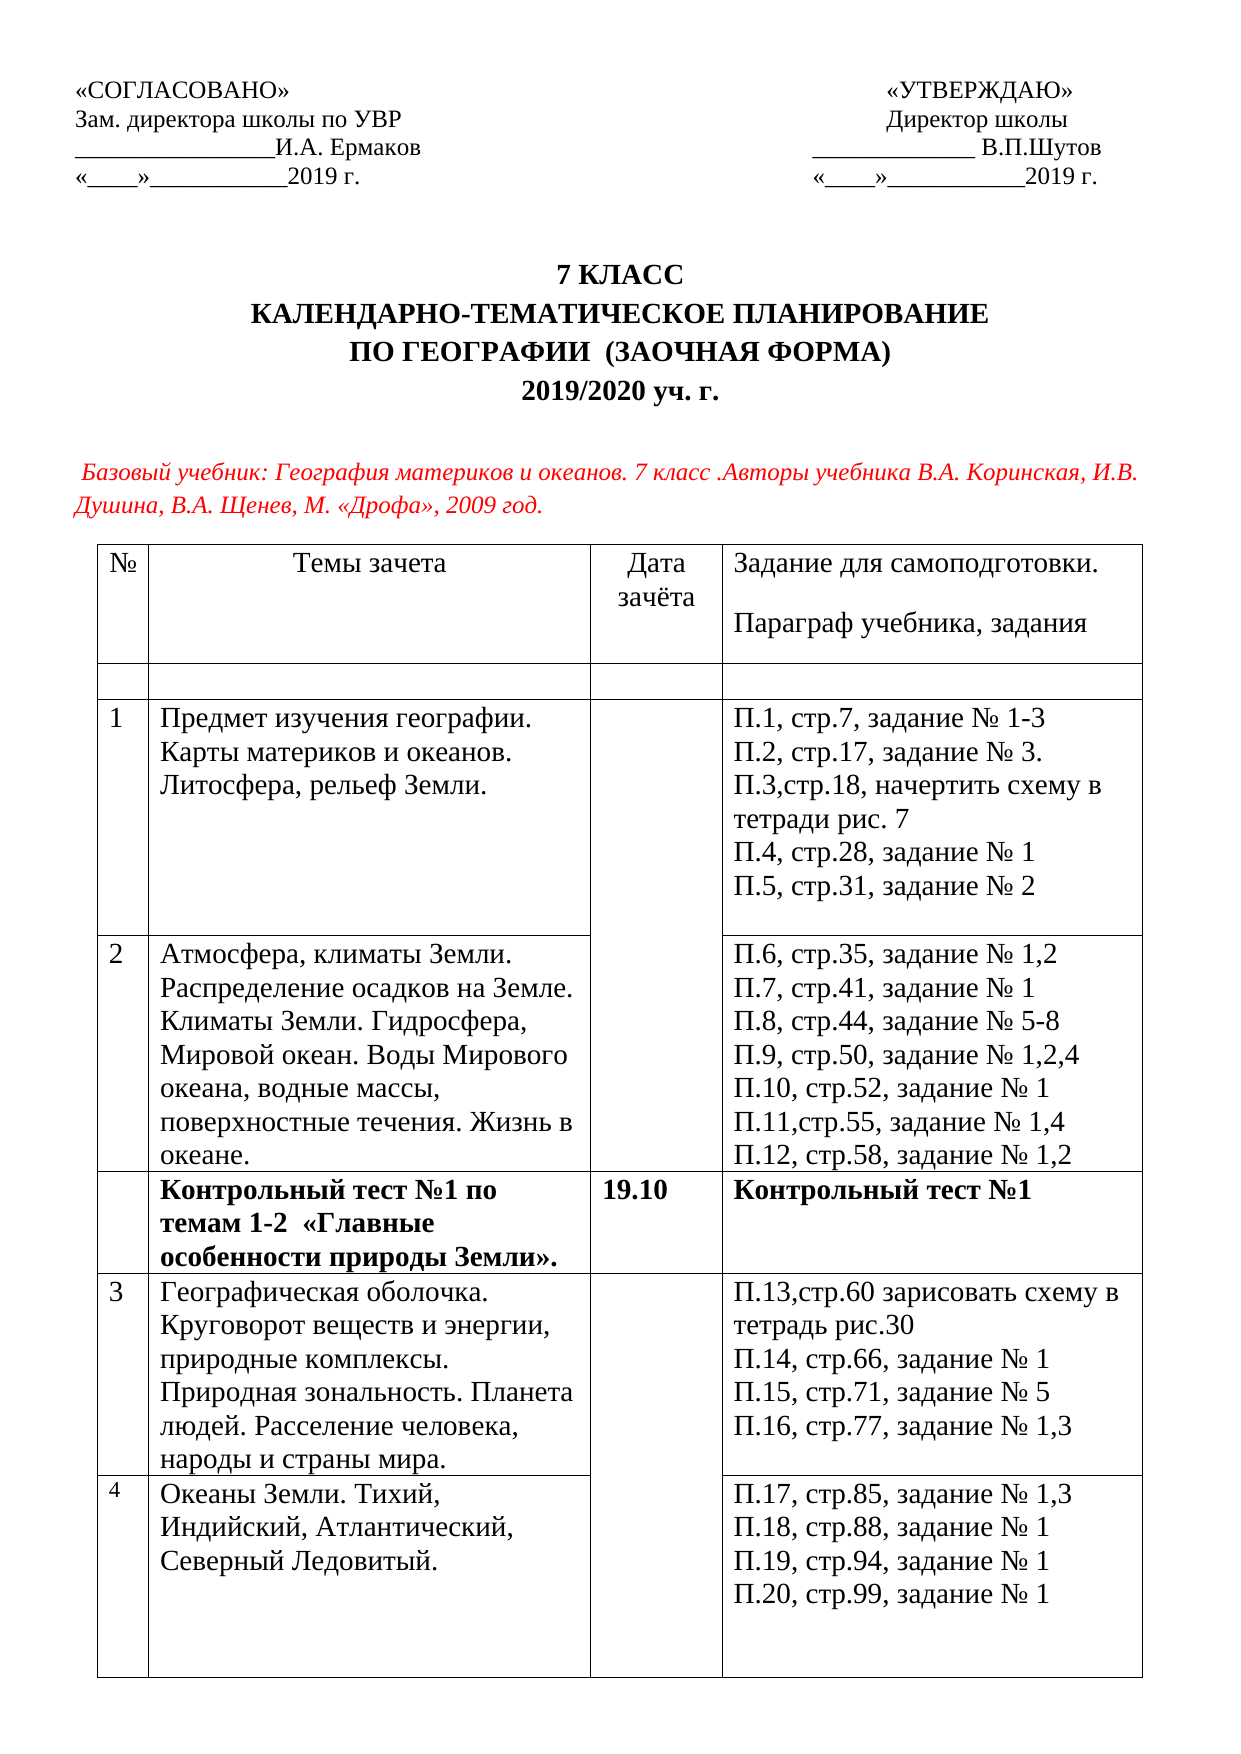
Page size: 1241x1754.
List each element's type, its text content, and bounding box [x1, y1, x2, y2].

text 2019/2020 уч. г. [75, 373, 1165, 406]
table_cell Контрольный тест №1 по темам 1-2 «Главные особенности природы Земли». [149, 1172, 590, 1273]
text ________________И.А. Ермаков _____________ В.П.Шутов [75, 132, 1165, 161]
table_cell П.1, стр.7, задание № 1-3 П.2, стр.17, задание № 3. П.3,стр.18, начертить схему в тетради рис. 7 П.4, стр.28, задание № 1 П.5, стр.31, задание № 2 [723, 700, 1142, 935]
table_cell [149, 1476, 590, 1677]
table_cell 3 [98, 1274, 148, 1475]
text 7 класс [75, 257, 1165, 291]
table_cell Предмет изучения географии. Карты материков и океанов. Литосфера, рельеф Земли. [149, 700, 590, 935]
text «СОГЛАСОВАНО» «УТВЕРЖДАЮ» [75, 75, 1165, 104]
table_cell Атмосфера, климаты Земли. Распределение осадков на Земле. Климаты Земли. Гидросфера, Мировой океан. Воды Мирового океана, водные массы, поверхностные течения. Жизнь в океане. [149, 936, 590, 1171]
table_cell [723, 1476, 1142, 1677]
table_header Задание для самоподготовки. Параграф учебника, задания [723, 545, 1142, 663]
table_cell [723, 664, 1142, 699]
table_cell [98, 664, 148, 699]
text по географии (заочная форма) [75, 334, 1165, 368]
table_cell П.13,стр.60 зарисовать схему в тетрадь рис.30 П.14, стр.66, задание № 1 П.15, стр.71, задание № 5 П.16, стр.77, задание № 1,3 [723, 1274, 1142, 1475]
table_cell [591, 1274, 722, 1677]
table_cell Контрольный тест №1 [723, 1172, 1142, 1273]
table_header Темы зачета [149, 545, 590, 663]
text «____»___________2019 г. «____»___________2019 г. [75, 161, 1165, 190]
table_cell [98, 1172, 148, 1273]
text КАЛЕНДаРНО-ТЕМАТИЧЕСКОЕ ПЛАНИРОВАНИЕ [75, 296, 1165, 329]
table_header Дата зачёта [591, 545, 722, 663]
table_cell Географическая оболочка. Круговорот веществ и энергии, природные комплексы. Природная зональность. Планета людей. Расселение человека, народы и страны мира. [149, 1274, 590, 1475]
table_header № [98, 545, 148, 663]
table_cell 2 [98, 936, 148, 1171]
table_cell 4 [98, 1476, 148, 1677]
text Базовый учебник: География материков и океанов. 7 класс .Авторы учебника В.А. Коринская, И.В. Душина, В.А. Щенев, М. «Дрофа», 2009 год. [75, 457, 1165, 519]
table_cell 1 [98, 700, 148, 935]
table_cell [591, 700, 722, 1171]
table_cell П.6, стр.35, задание № 1,2 П.7, стр.41, задание № 1 П.8, стр.44, задание № 5-8 П.9, стр.50, задание № 1,2,4 П.10, стр.52, задание № 1 П.11,стр.55, задание № 1,4 П.12, стр.58, задание № 1,2 [723, 936, 1142, 1171]
text Зам. директора школы по УВР Директор школы [75, 104, 1165, 132]
table_cell [149, 664, 590, 699]
table_cell [591, 664, 722, 699]
table_cell 19.10 [591, 1172, 722, 1273]
